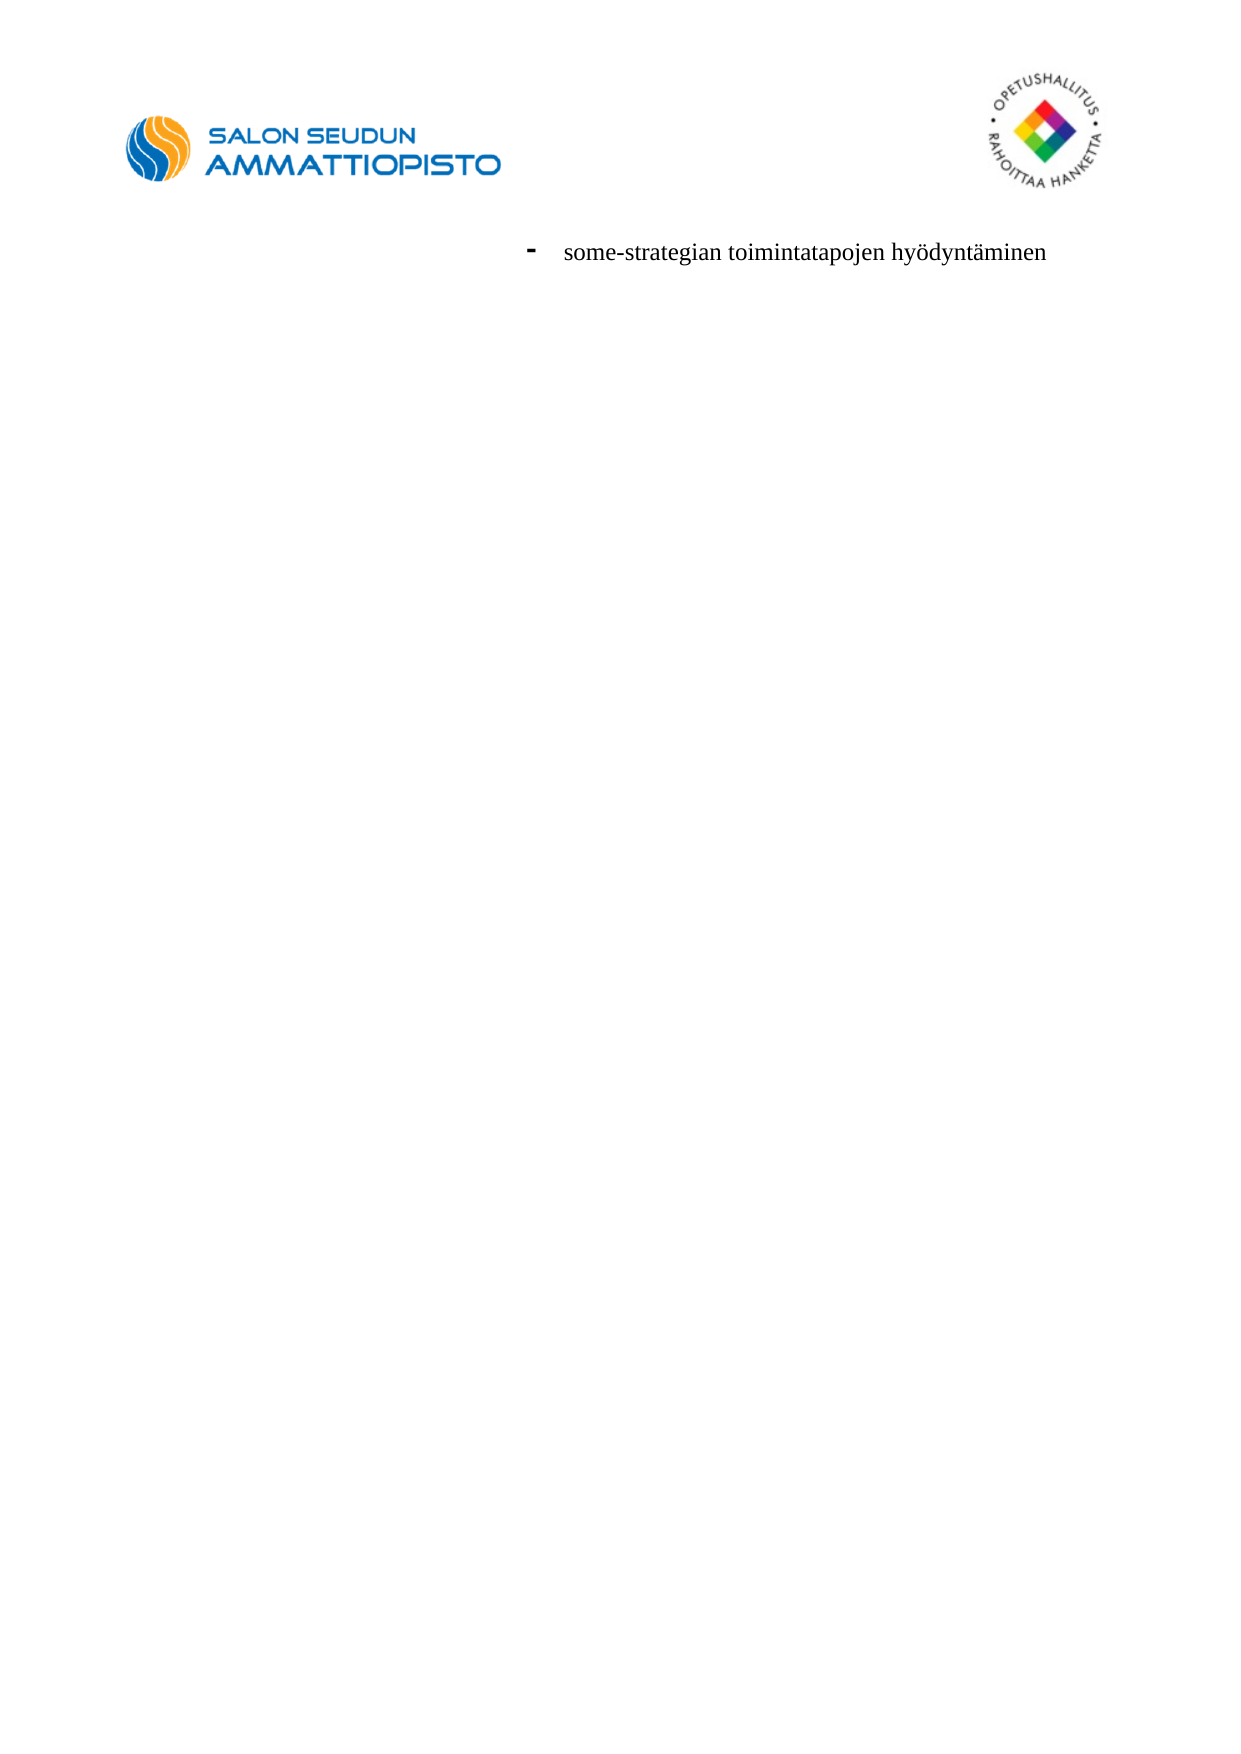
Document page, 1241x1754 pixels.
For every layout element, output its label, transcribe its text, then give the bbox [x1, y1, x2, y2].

picture [118, 101, 510, 202]
list some-strategian toimintatapojen hyödyntäminen [526, 228, 1181, 268]
picture [978, 59, 1115, 202]
